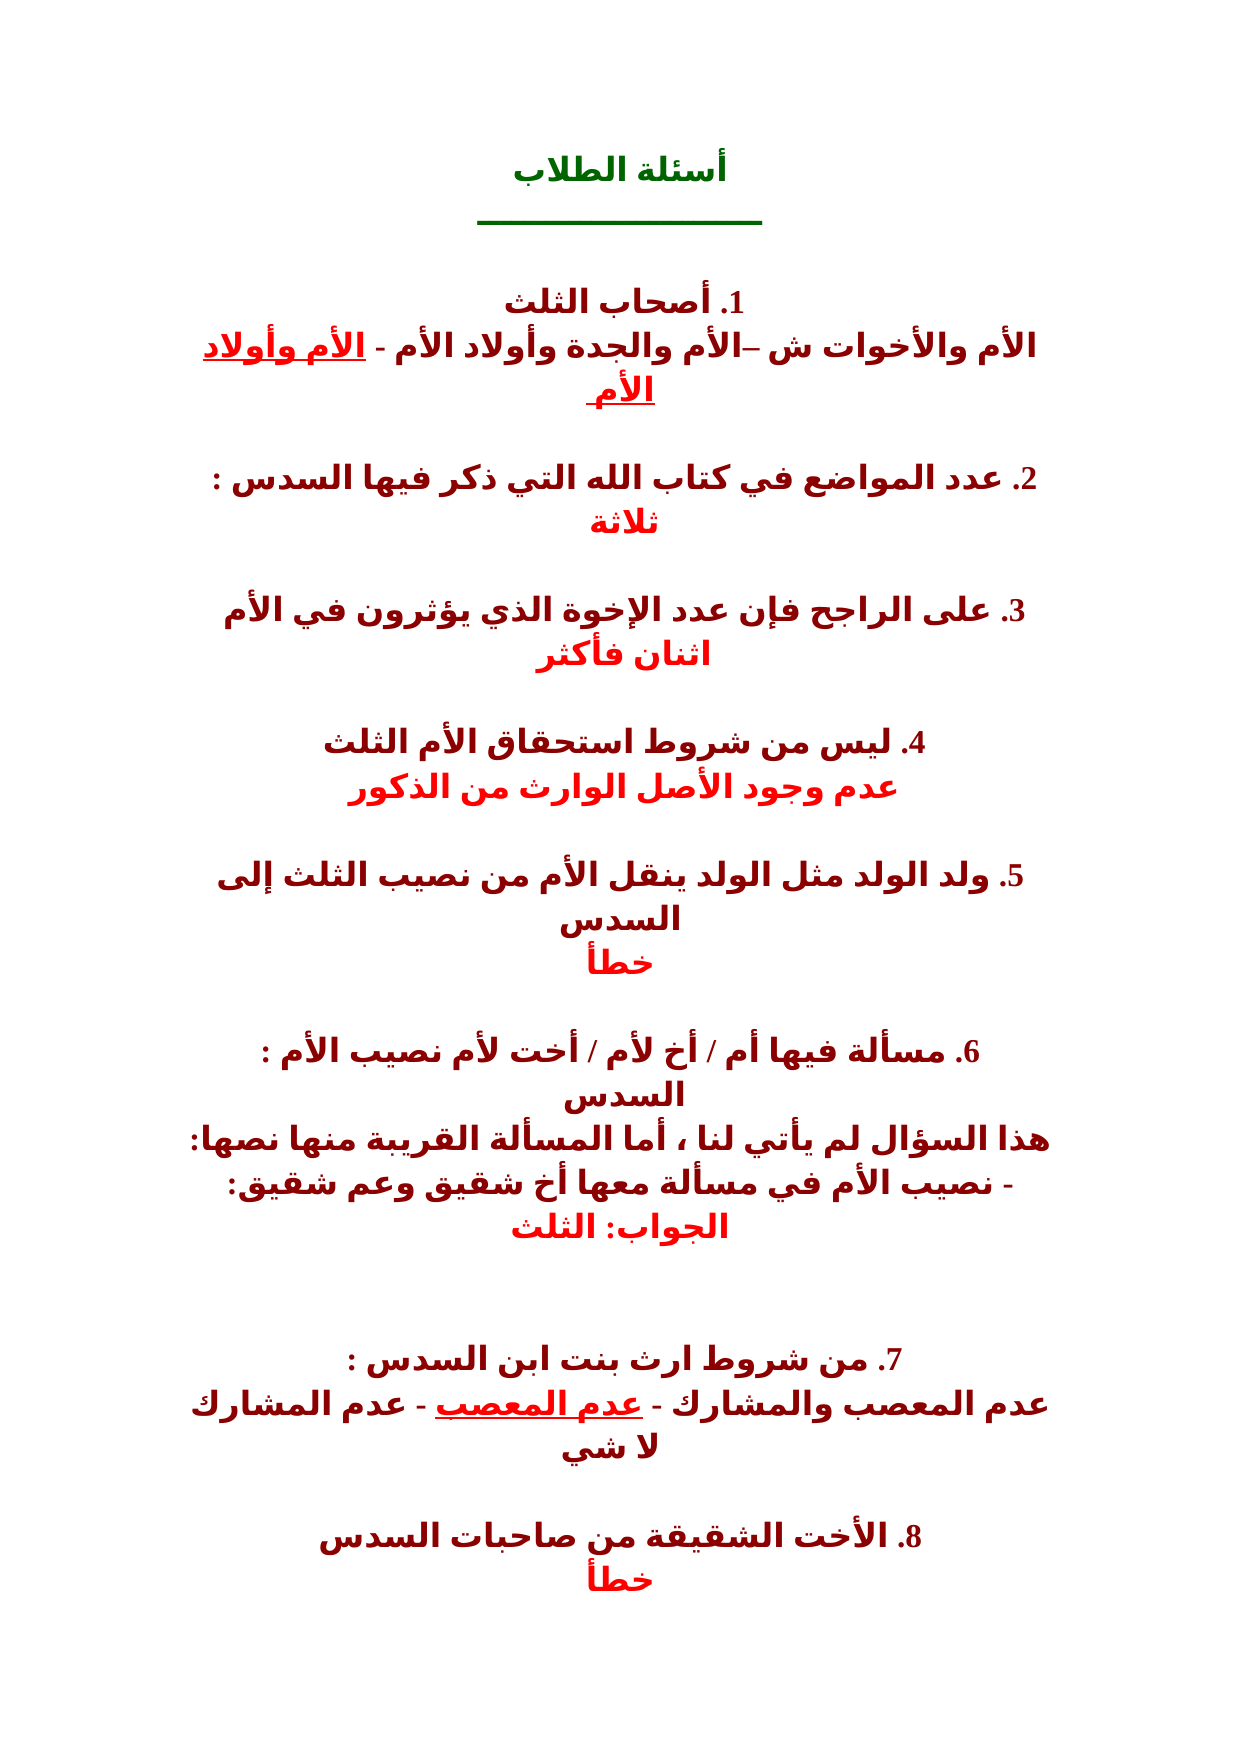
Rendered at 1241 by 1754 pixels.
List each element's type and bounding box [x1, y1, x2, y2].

text [187, 150, 1053, 1598]
